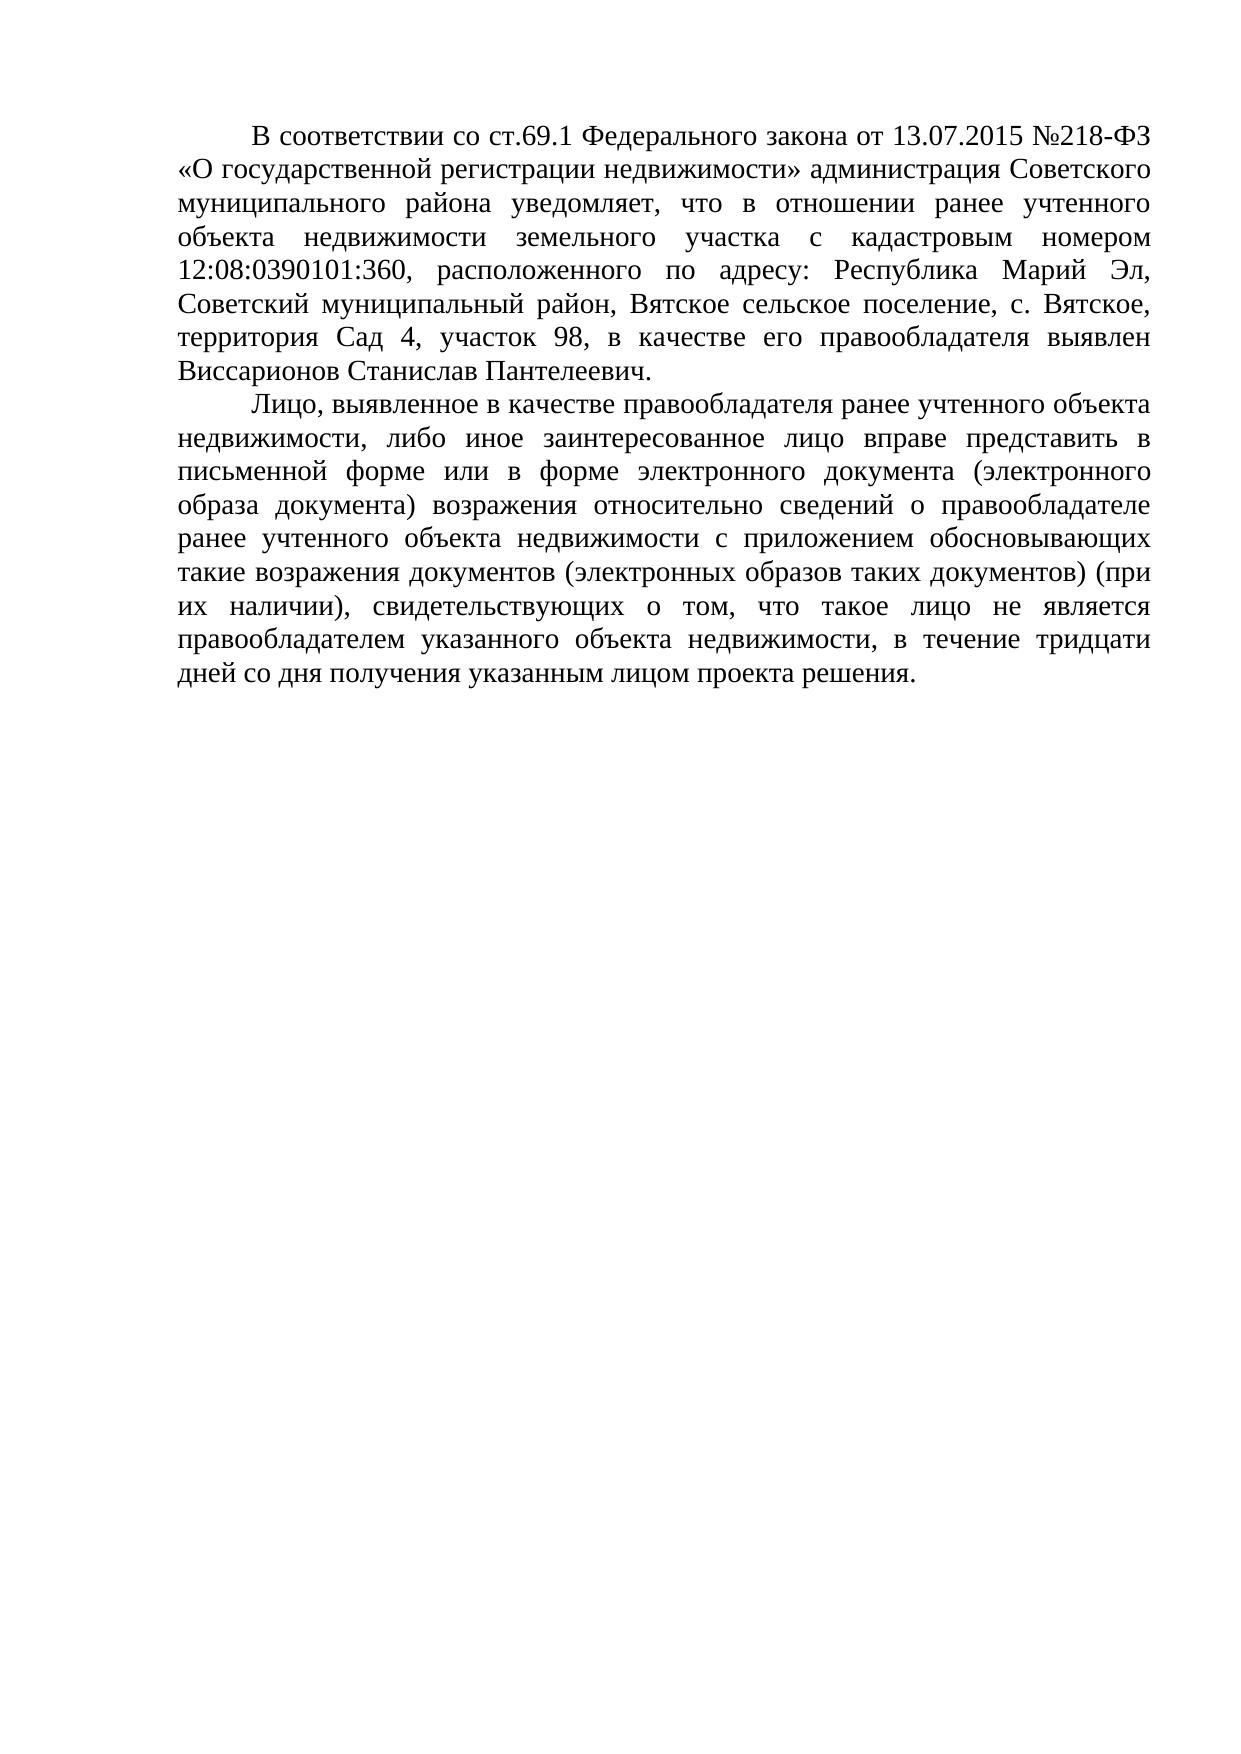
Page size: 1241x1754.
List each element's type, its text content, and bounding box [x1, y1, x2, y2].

text В соответствии со ст.69.1 Федерального закона от 13.07.2015 №218-ФЗ «О государственной регистрации недвижимости» администрация Советского муниципального района уведомляет, что в отношении ранее учтенного объекта недвижимости земельного участка с кадастровым номером 12:08:0390101:360, расположенного по адресу: Республика Марий Эл, Советский муниципальный район, Вятское сельское поселение, с. Вятское, территория Сад 4, участок 98, в качестве его правообладателя выявлен Виссарионов Станислав Пантелеевич. [177, 118, 1152, 386]
text Лицо, выявленное в качестве правообладателя ранее учтенного объекта недвижимости, либо иное заинтересованное лицо вправе представить в письменной форме или в форме электронного документа (электронного образа документа) возражения относительно сведений о правообладателе ранее учтенного объекта недвижимости с приложением обосновывающих такие возражения документов (электронных образов таких документов) (при их наличии), свидетельствующих о том, что такое лицо не является правообладателем указанного объекта недвижимости, в течение тридцати дней со дня получения указанным лицом проекта решения. [177, 386, 1152, 688]
